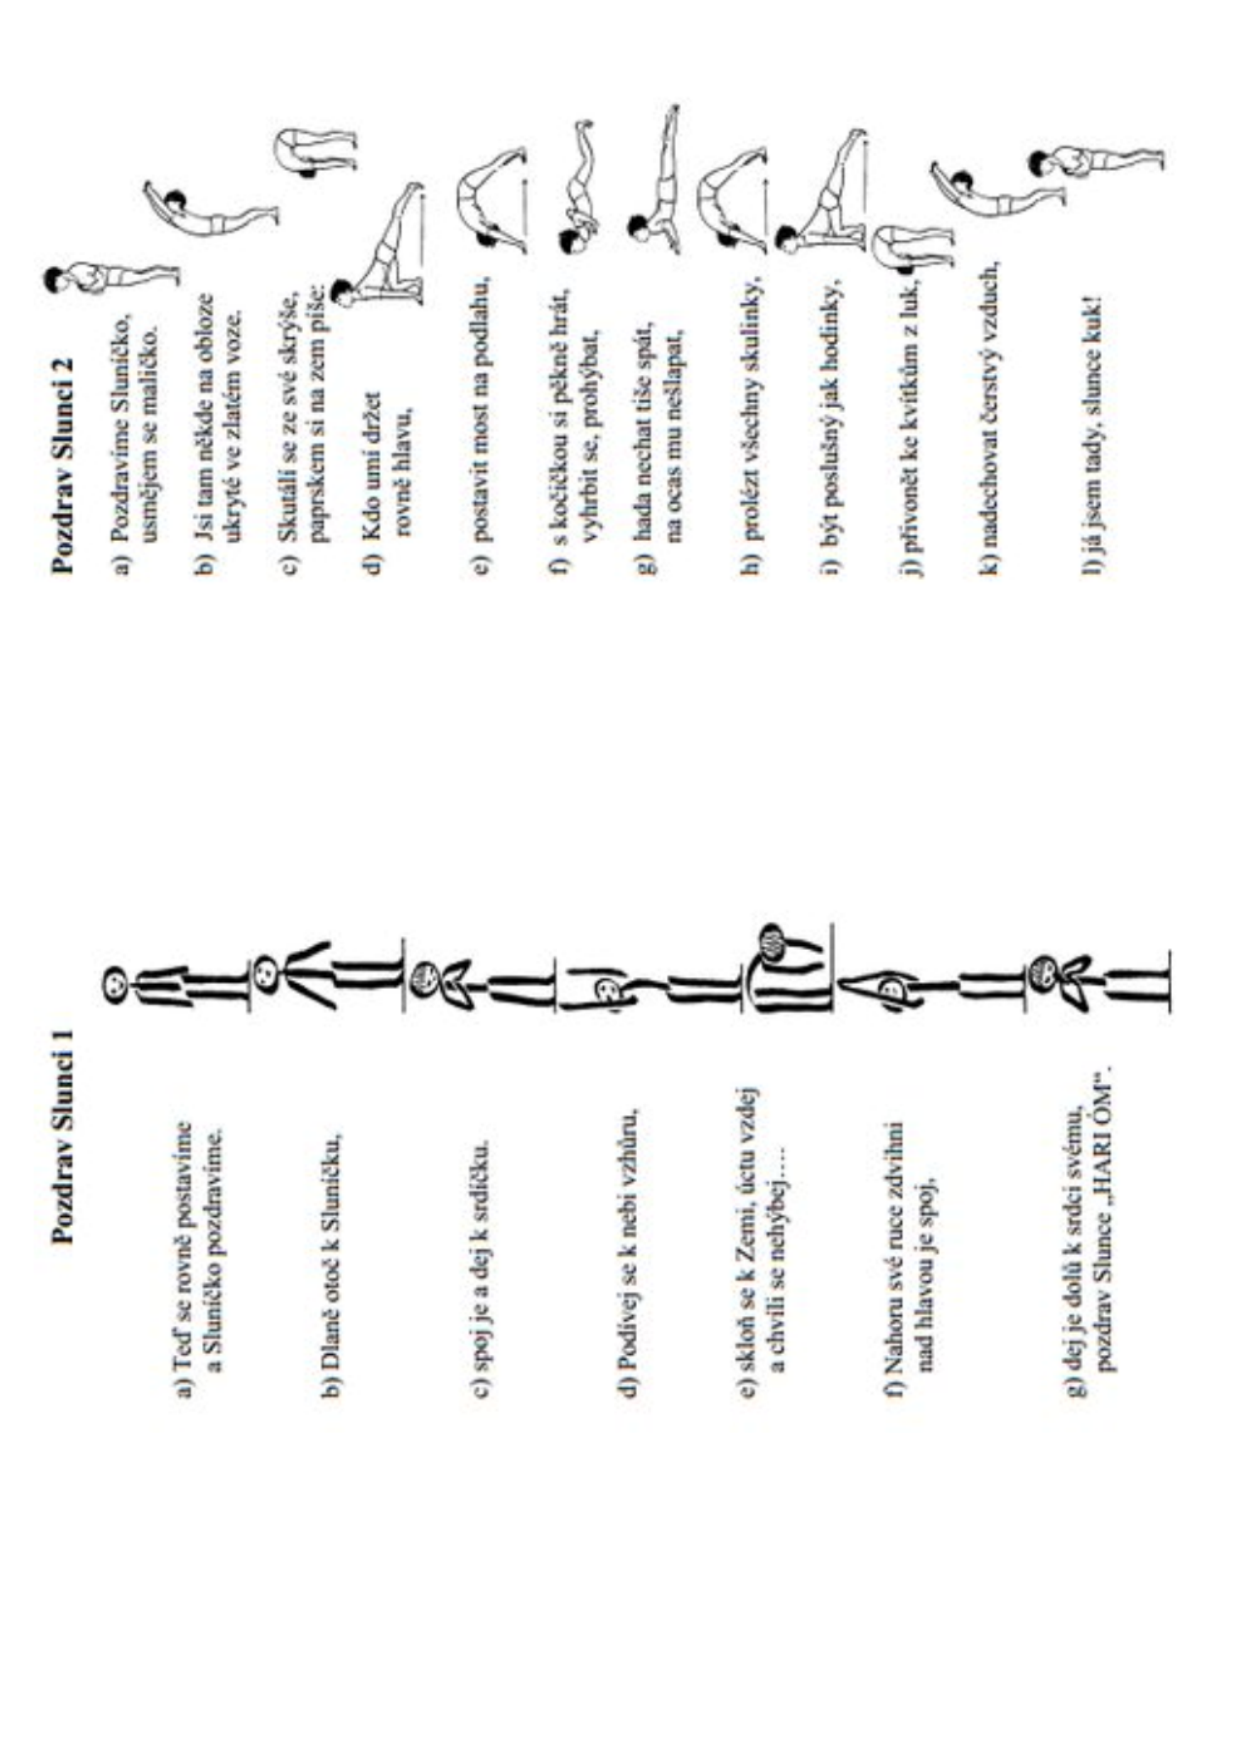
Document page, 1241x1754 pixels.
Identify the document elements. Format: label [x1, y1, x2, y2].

picture [35, 70, 1187, 1431]
